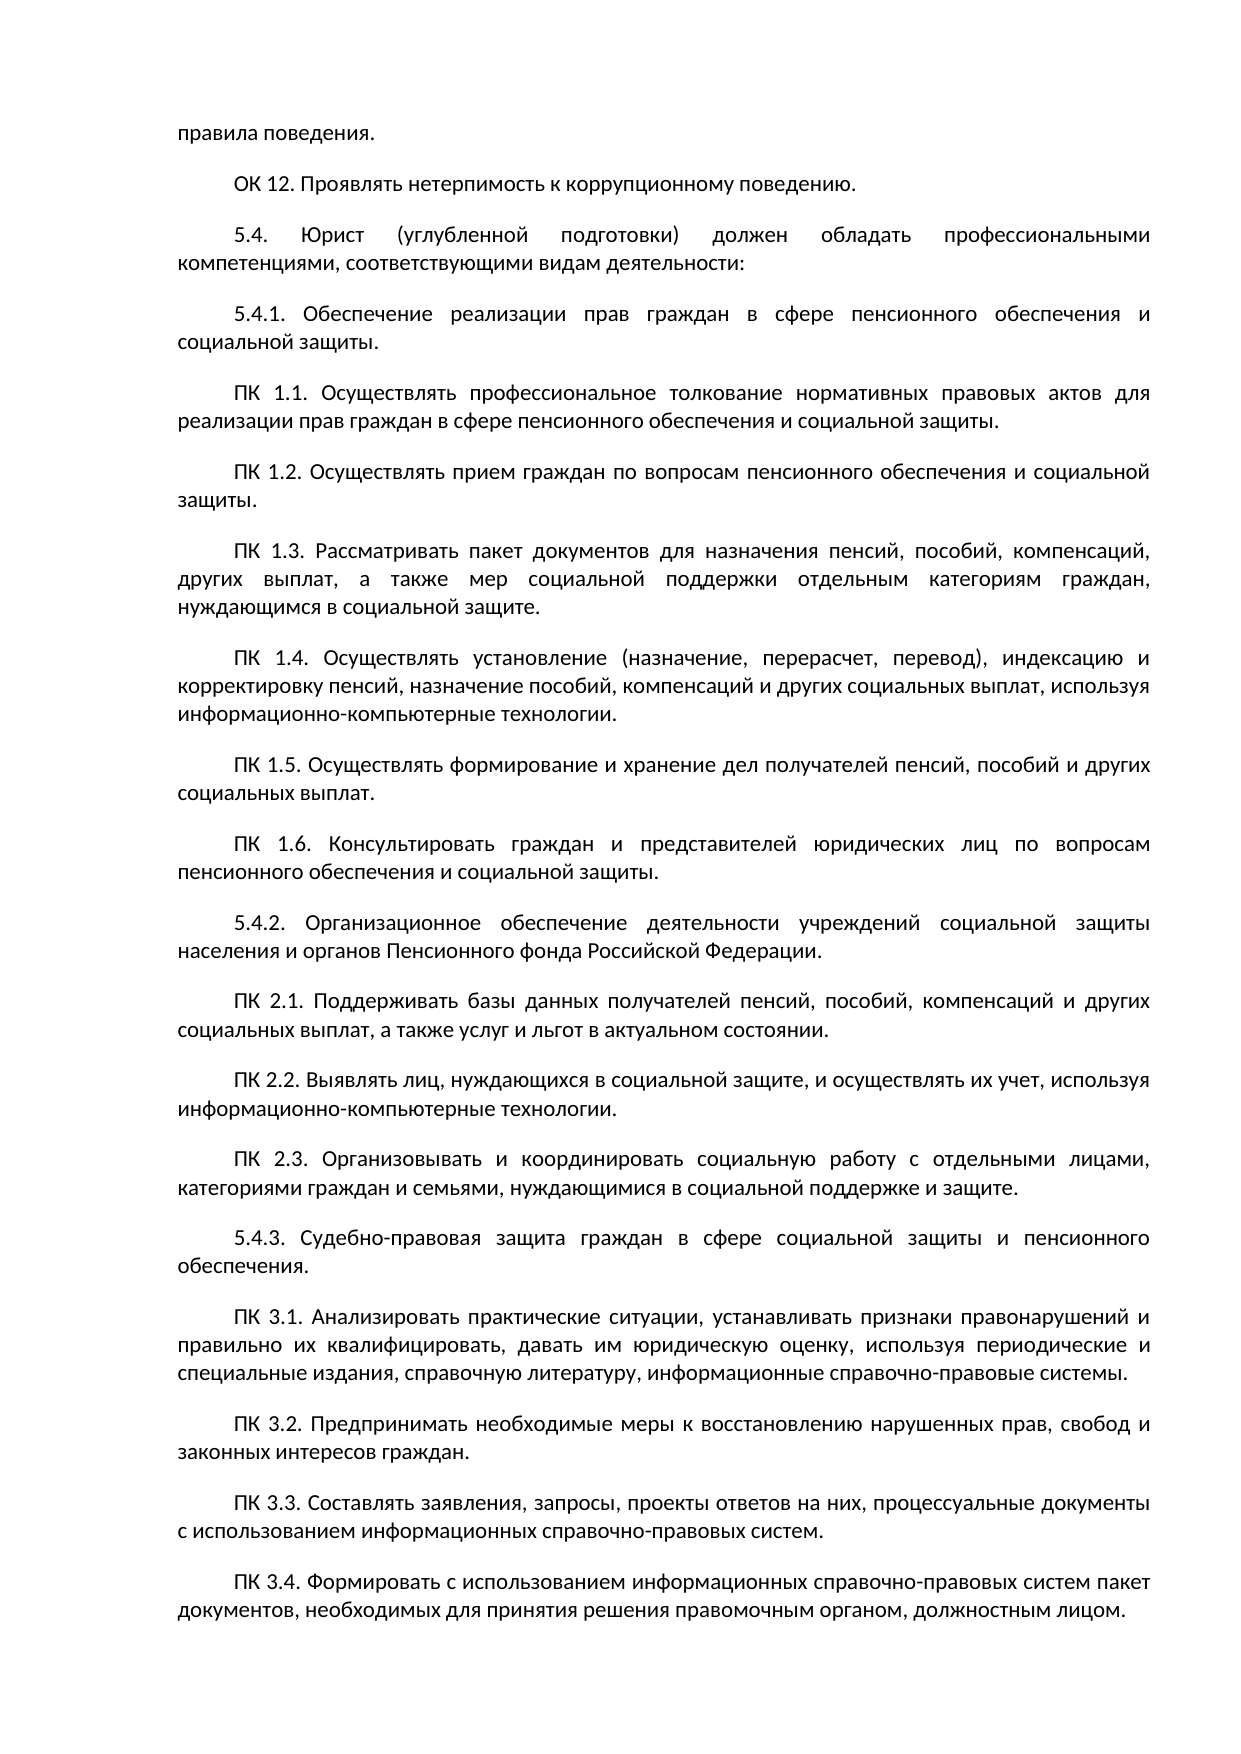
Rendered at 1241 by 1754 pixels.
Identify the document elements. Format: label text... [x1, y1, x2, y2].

text ПК 1.6. Консультировать граждан и представителей юридических лиц по вопросам пенсионного обеспечения и социальной защиты. [177, 829, 1152, 885]
text ПК 3.2. Предпринимать необходимые меры к восстановлению нарушенных прав, свобод и законных интересов граждан. [177, 1409, 1152, 1466]
text 5.4.2. Организационное обеспечение деятельности учреждений социальной защиты населения и органов Пенсионного фонда Российской Федерации. [177, 908, 1152, 964]
text ПК 3.3. Составлять заявления, запросы, проекты ответов на них, процессуальные документы с использованием информационных справочно-правовых систем. [177, 1488, 1152, 1544]
text ПК 2.1. Поддерживать базы данных получателей пенсий, пособий, компенсаций и других социальных выплат, а также услуг и льгот в актуальном состоянии. [177, 987, 1152, 1043]
text ПК 2.2. Выявлять лиц, нуждающихся в социальной защите, и осуществлять их учет, используя информационно-компьютерные технологии. [177, 1066, 1152, 1122]
text ПК 1.1. Осуществлять профессиональное толкование нормативных правовых актов для реализации прав граждан в сфере пенсионного обеспечения и социальной защиты. [177, 378, 1152, 434]
text 5.4. Юрист (углубленной подготовки) должен обладать профессиональными компетенциями, соответствующими видам деятельности: [177, 220, 1152, 276]
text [177, 118, 1152, 146]
text 5.4.1. Обеспечение реализации прав граждан в сфере пенсионного обеспечения и социальной защиты. [177, 299, 1152, 355]
text 5.4.3. Судебно-правовая защита граждан в сфере социальной защиты и пенсионного обеспечения. [177, 1223, 1152, 1279]
text ОК 12. Проявлять нетерпимость к коррупционному поведению. [177, 169, 1152, 197]
text ПК 3.4. Формировать с использованием информационных справочно-правовых систем пакет документов, необходимых для принятия решения правомочным органом, должностным лицом. [177, 1567, 1152, 1623]
text ПК 3.1. Анализировать практические ситуации, устанавливать признаки правонарушений и правильно их квалифицировать, давать им юридическую оценку, используя периодические и специальные издания, справочную литературу, информационные справочно-правовые системы. [177, 1302, 1152, 1387]
text ПК 1.5. Осуществлять формирование и хранение дел получателей пенсий, пособий и других социальных выплат. [177, 750, 1152, 806]
text ПК 1.3. Рассматривать пакет документов для назначения пенсий, пособий, компенсаций, других выплат, а также мер социальной поддержки отдельным категориям граждан, нуждающимся в социальной защите. [177, 536, 1152, 620]
text ПК 1.4. Осуществлять установление (назначение, перерасчет, перевод), индексацию и корректировку пенсий, назначение пособий, компенсаций и других социальных выплат, используя информационно-компьютерные технологии. [177, 643, 1152, 727]
text ПК 2.3. Организовывать и координировать социальную работу с отдельными лицами, категориями граждан и семьями, нуждающимися в социальной поддержке и защите. [177, 1144, 1152, 1201]
text ПК 1.2. Осуществлять прием граждан по вопросам пенсионного обеспечения и социальной защиты. [177, 457, 1152, 513]
